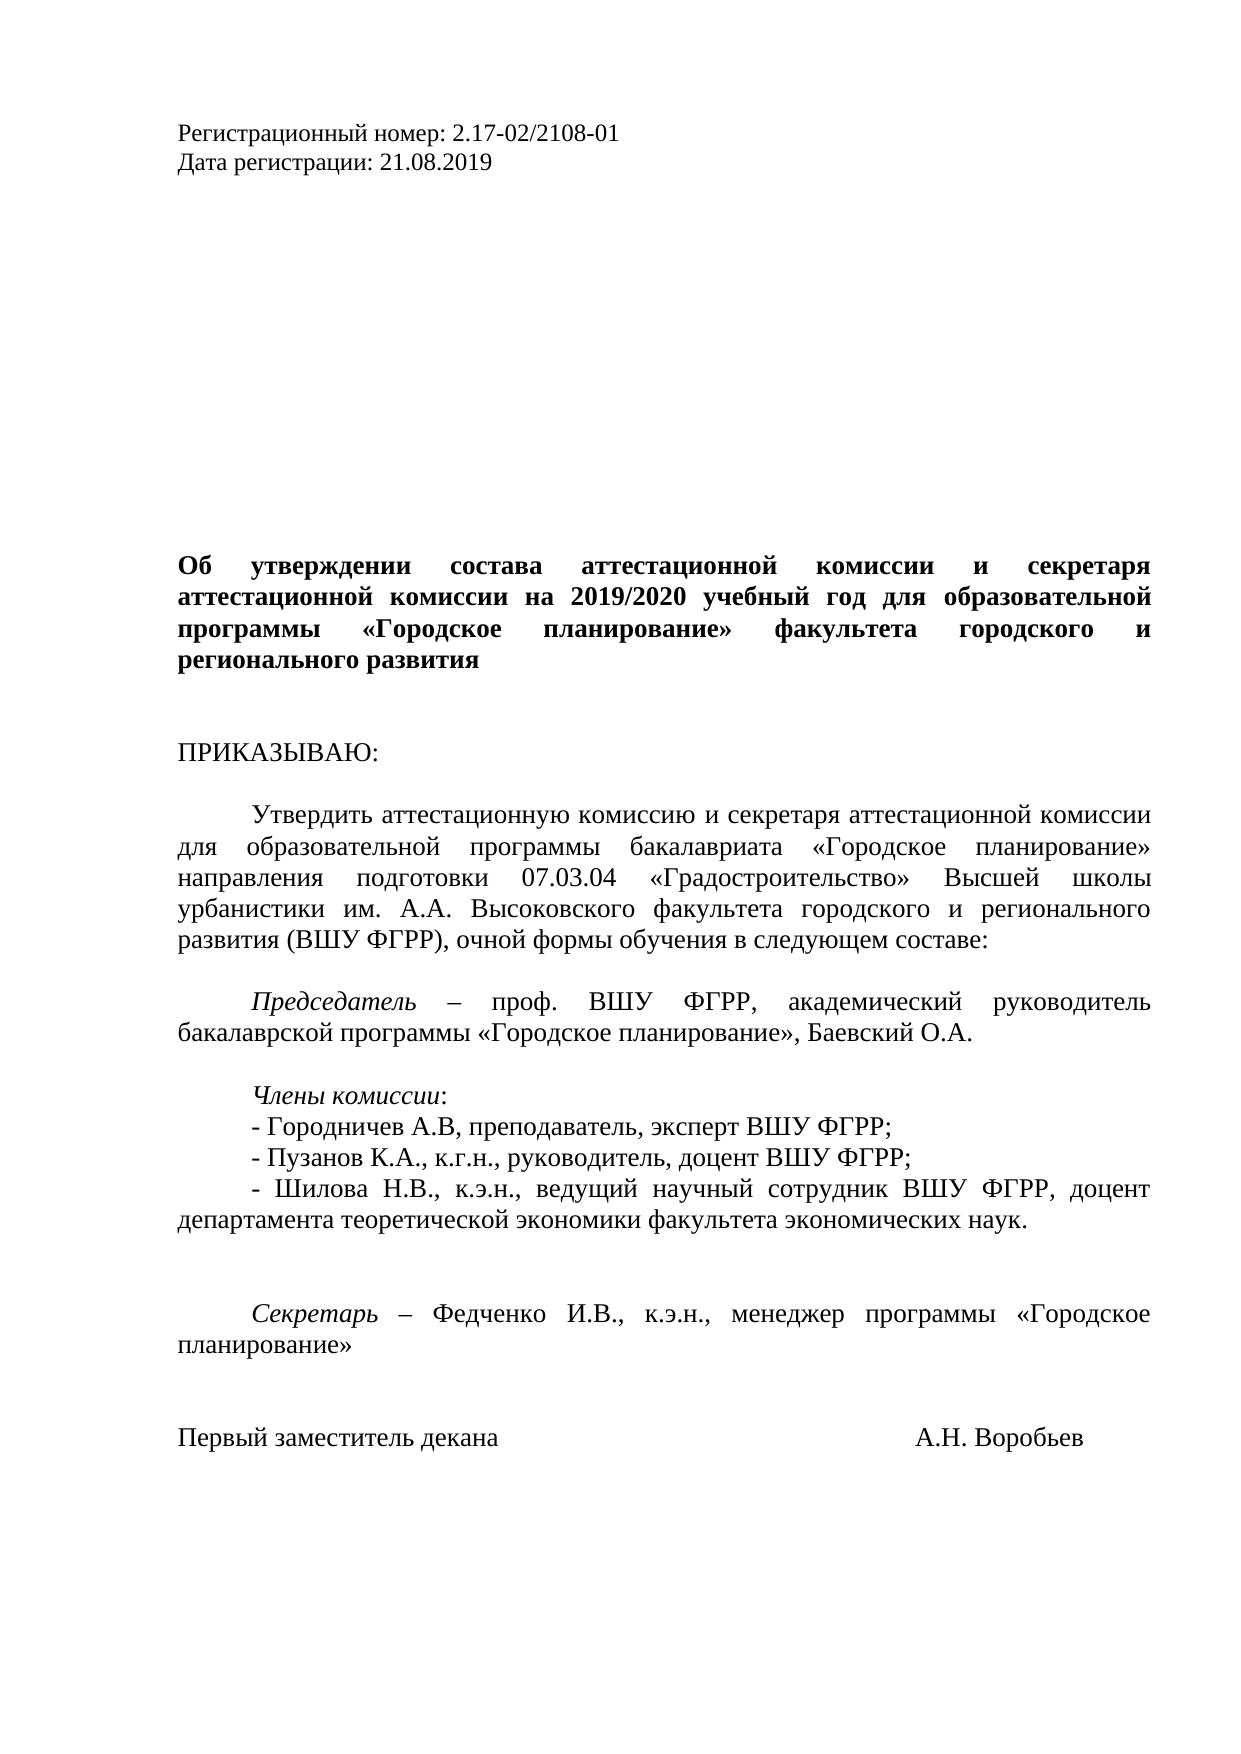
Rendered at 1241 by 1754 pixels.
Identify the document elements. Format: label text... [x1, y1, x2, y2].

table_header Регистрационный номер: 2.17-02/2108-01 [177, 118, 620, 147]
text - Пузанов К.А., к.г.н., руководитель, доцент ВШУ ФГРР; [177, 1141, 1152, 1172]
text Секретарь – Федченко И.В., к.э.н., менеджер программы «Городское планирование» [177, 1297, 1152, 1359]
text - Городничев А.В, преподаватель, эксперт ВШУ ФГРР; [177, 1110, 1152, 1141]
text Члены комиссии: [177, 1079, 1152, 1110]
text Первый заместитель декана А.Н. Воробьев [177, 1421, 1152, 1453]
text - Шилова Н.В., к.э.н., ведущий научный сотрудник ВШУ ФГРР, доцент департамента теоретической экономики факультета экономических наук. [177, 1172, 1152, 1234]
text ПРИКАЗЫВАЮ: [177, 736, 1152, 767]
text Об утверждении состава аттестационной комиссии и секретаря аттестационной комиссии на 2019/2020 учебный год для образовательной программы «Городское планирование» факультета городского и регионального развития [177, 549, 1152, 674]
table_cell Дата регистрации: 21.08.2019 [177, 147, 620, 176]
text Председатель – проф. ВШУ ФГРР, академический руководитель бакалаврской программы «Городское планирование», Баевский О.А. [177, 985, 1152, 1048]
text Утвердить аттестационную комиссию и секретаря аттестационной комиссии для образовательной программы бакалавриата «Городское планирование» направления подготовки 07.03.04 «Градостроительство» Высшей школы урбанистики им. А.А. Высоковского факультета городского и регионального развития (ВШУ ФГРР), очной формы обучения в следующем составе: [177, 798, 1152, 954]
